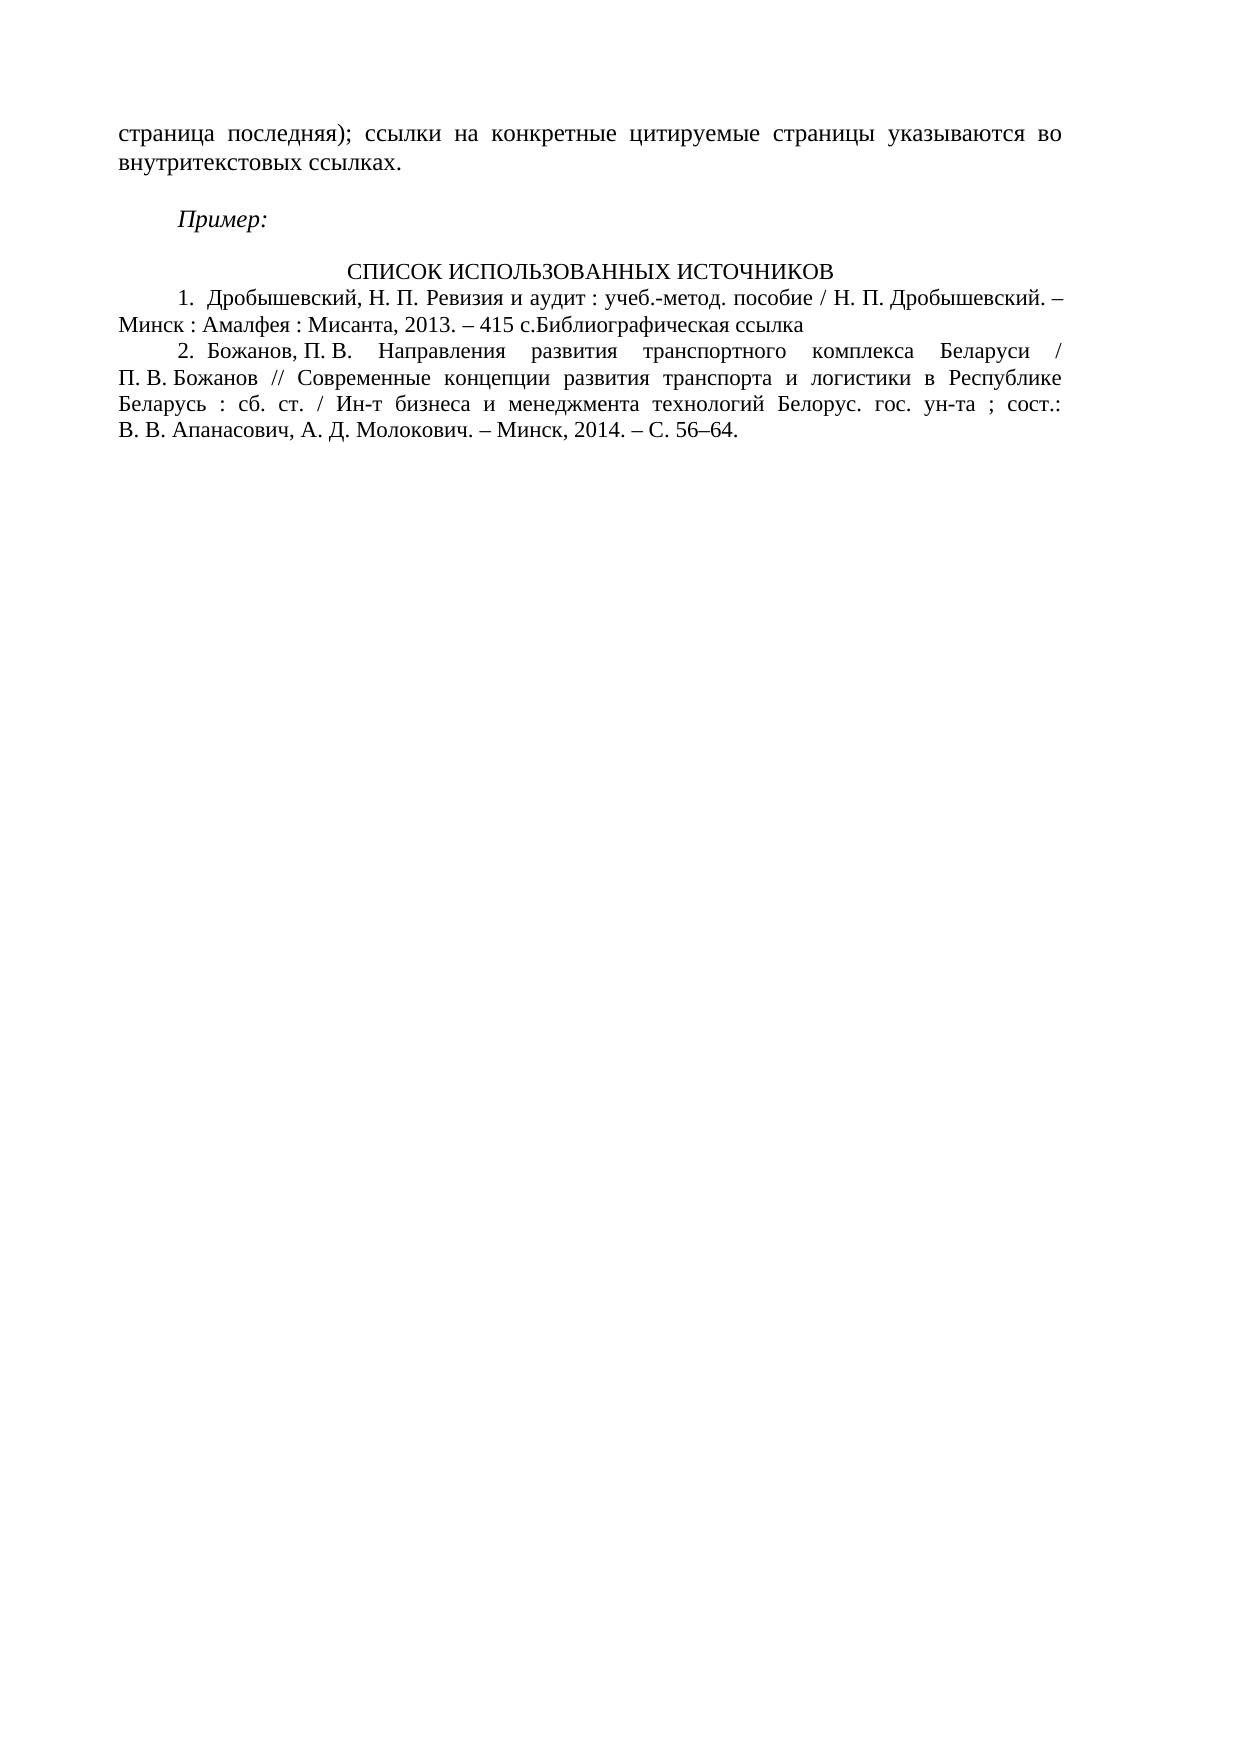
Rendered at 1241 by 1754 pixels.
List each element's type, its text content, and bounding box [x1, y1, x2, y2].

text Божанов, П. В. Направления развития транспортного комплекса Беларуси / П. В. Божанов // Современные концепции развития транспорта и логистики в Республике Беларусь : сб. ст. / Ин-т бизнеса и менеджмента технологий Белорус. гос. ун-та ; сост.: В. В. Апанасович, А. Д. Молокович. – Минск, 2014. – С. 56–64. [118, 337, 1063, 443]
text Список использованных источников [118, 258, 1063, 284]
text Пример: [118, 204, 1063, 233]
list Дробышевский, Н. П. Ревизия и аудит : учеб.-метод. пособие / Н. П. Дробышевский. – Минск : Амалфея : Мисанта, 2013. – 415 с.Библиографическая ссылка [118, 284, 1063, 337]
